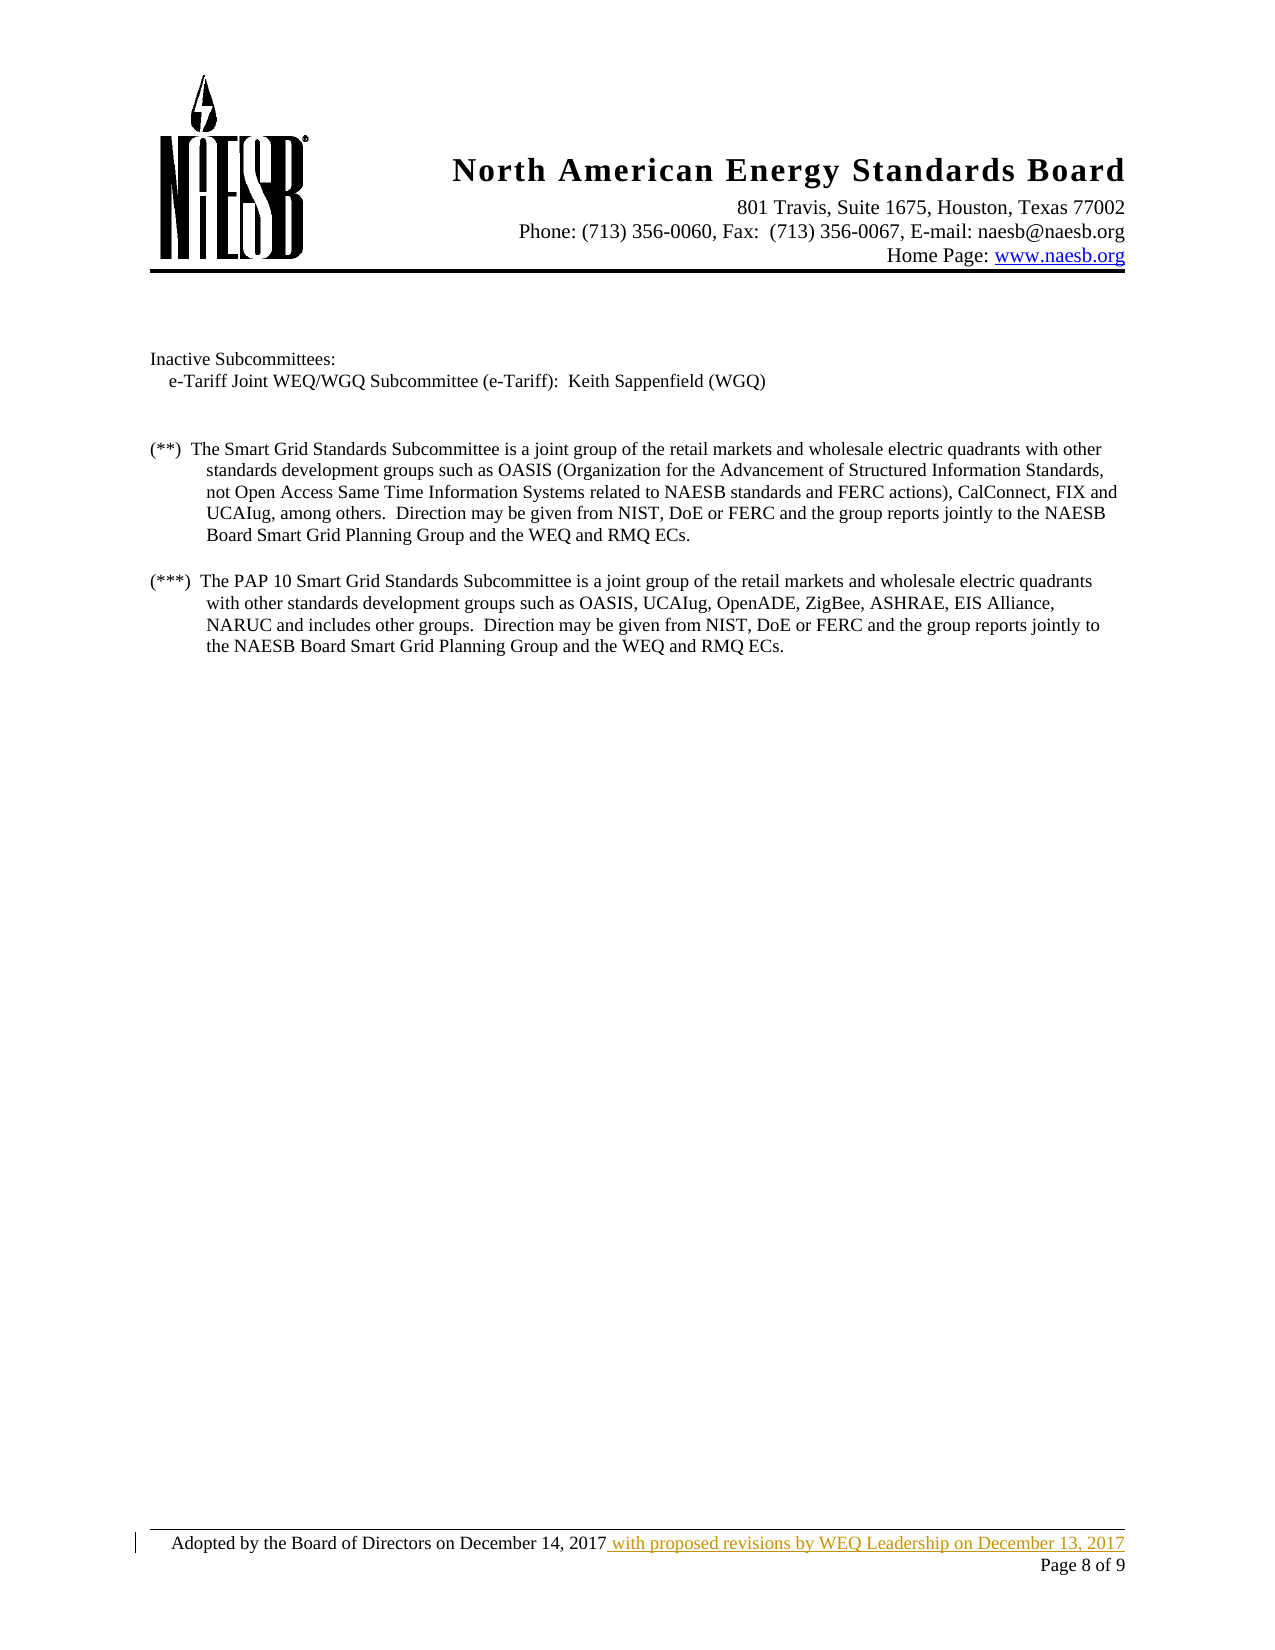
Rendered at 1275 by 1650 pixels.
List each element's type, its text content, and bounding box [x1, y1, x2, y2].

text Inactive Subcommittees: [150, 348, 1125, 369]
picture [156, 75, 341, 263]
text e-Tariff Joint WEQ/WGQ Subcommittee (e-Tariff): Keith Sappenfield (WGQ) [169, 369, 1125, 391]
text (***) The PAP 10 Smart Grid Standards Subcommittee is a joint group of the retail markets and wholesale electric quadrants with other standards development groups such as OASIS, UCAIug, OpenADE, ZigBee, ASHRAE, EIS Alliance, NARUC and includes other groups. Direction may be given from NIST, DoE or FERC and the group reports jointly to the NAESB Board Smart Grid Planning Group and the WEQ and RMQ ECs. [150, 570, 1125, 657]
text (**) The Smart Grid Standards Subcommittee is a joint group of the retail markets and wholesale electric quadrants with other standards development groups such as OASIS (Organization for the Advancement of Structured Information Standards, not Open Access Same Time Information Systems related to NAESB standards and FERC actions), CalConnect, FIX and UCAIug, among others. Direction may be given from NIST, DoE or FERC and the group reports jointly to the NAESB Board Smart Grid Planning Group and the WEQ and RMQ ECs. [150, 438, 1125, 545]
